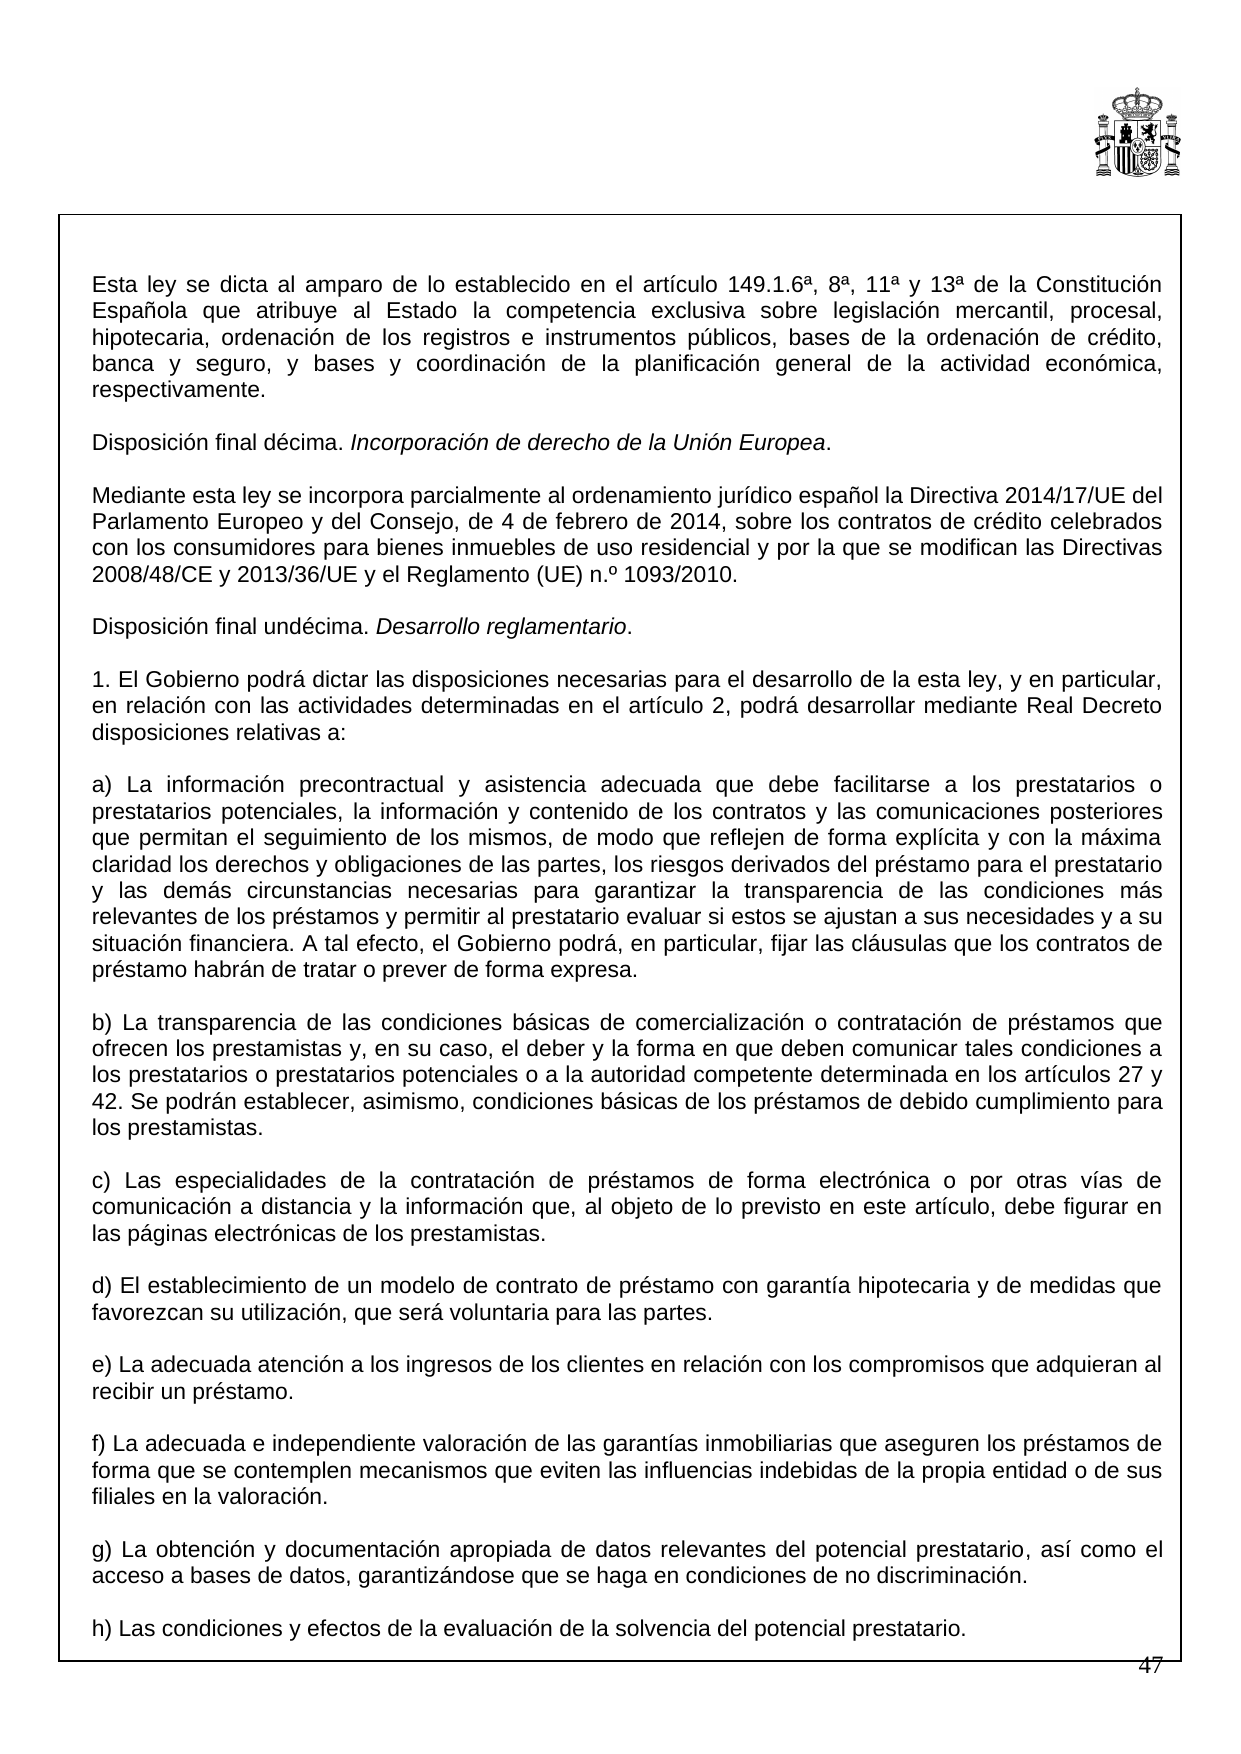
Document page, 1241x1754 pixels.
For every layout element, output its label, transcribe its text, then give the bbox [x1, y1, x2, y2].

text Disposición final décima. Incorporación de derecho de la Unión Europea. [92, 429, 1163, 455]
text Esta ley se dicta al amparo de lo establecido en el artículo 149.1.6ª, 8ª, 11ª y 13ª de la Constitución Española que atribuye al Estado la competencia exclusiva sobre legislación mercantil, procesal, hipotecaria, ordenación de los registros e instrumentos públicos, bases de la ordenación de crédito, banca y seguro, y bases y coordinación de la planificación general de la actividad económica, respectivamente. [92, 271, 1163, 402]
text d) El establecimiento de un modelo de contrato de préstamo con garantía hipotecaria y de medidas que favorezcan su utilización, que será voluntaria para las partes. [92, 1272, 1163, 1325]
text a) La información precontractual y asistencia adecuada que debe facilitarse a los prestatarios o prestatarios potenciales, la información y contenido de los contratos y las comunicaciones posteriores que permitan el seguimiento de los mismos, de modo que reflejen de forma explícita y con la máxima claridad los derechos y obligaciones de las partes, los riesgos derivados del préstamo para el prestatario y las demás circunstancias necesarias para garantizar la transparencia de las condiciones más relevantes de los préstamos y permitir al prestatario evaluar si estos se ajustan a sus necesidades y a su situación financiera. A tal efecto, el Gobierno podrá, en particular, fijar las cláusulas que los contratos de préstamo habrán de tratar o prever de forma expresa. [92, 771, 1163, 982]
text Mediante esta ley se incorpora parcialmente al ordenamiento jurídico español la Directiva 2014/17/UE del Parlamento Europeo y del Consejo, de 4 de febrero de 2014, sobre los contratos de crédito celebrados con los consumidores para bienes inmuebles de uso residencial y por la que se modifican las Directivas 2008/48/CE y 2013/36/UE y el Reglamento (UE) n.º 1093/2010. [92, 482, 1163, 587]
text Disposición final undécima. Desarrollo reglamentario. [92, 613, 1163, 640]
text g) La obtención y documentación apropiada de datos relevantes del potencial prestatario, así como el acceso a bases de datos, garantizándose que se haga en condiciones de no discriminación. [92, 1536, 1163, 1588]
text 1. El Gobierno podrá dictar las disposiciones necesarias para el desarrollo de la esta ley, y en particular, en relación con las actividades determinadas en el artículo 2, podrá desarrollar mediante Real Decreto disposiciones relativas a: [92, 666, 1163, 745]
text c) Las especialidades de la contratación de préstamos de forma electrónica o por otras vías de comunicación a distancia y la información que, al objeto de lo previsto en este artículo, debe figurar en las páginas electrónicas de los prestamistas. [92, 1167, 1163, 1246]
text b) La transparencia de las condiciones básicas de comercialización o contratación de préstamos que ofrecen los prestamistas y, en su caso, el deber y la forma en que deben comunicar tales condiciones a los prestatarios o prestatarios potenciales o a la autoridad competente determinada en los artículos 27 y 42. Se podrán establecer, asimismo, condiciones básicas de los préstamos de debido cumplimiento para los prestamistas. [92, 1009, 1163, 1140]
text h) Las condiciones y efectos de la evaluación de la solvencia del potencial prestatario. [92, 1615, 1163, 1641]
picture [1093, 87, 1182, 179]
text e) La adecuada atención a los ingresos de los clientes en relación con los compromisos que adquieran al recibir un préstamo. [92, 1351, 1163, 1404]
text f) La adecuada e independiente valoración de las garantías inmobiliarias que aseguren los préstamos de forma que se contemplen mecanismos que eviten las influencias indebidas de la propia entidad o de sus filiales en la valoración. [92, 1430, 1163, 1509]
